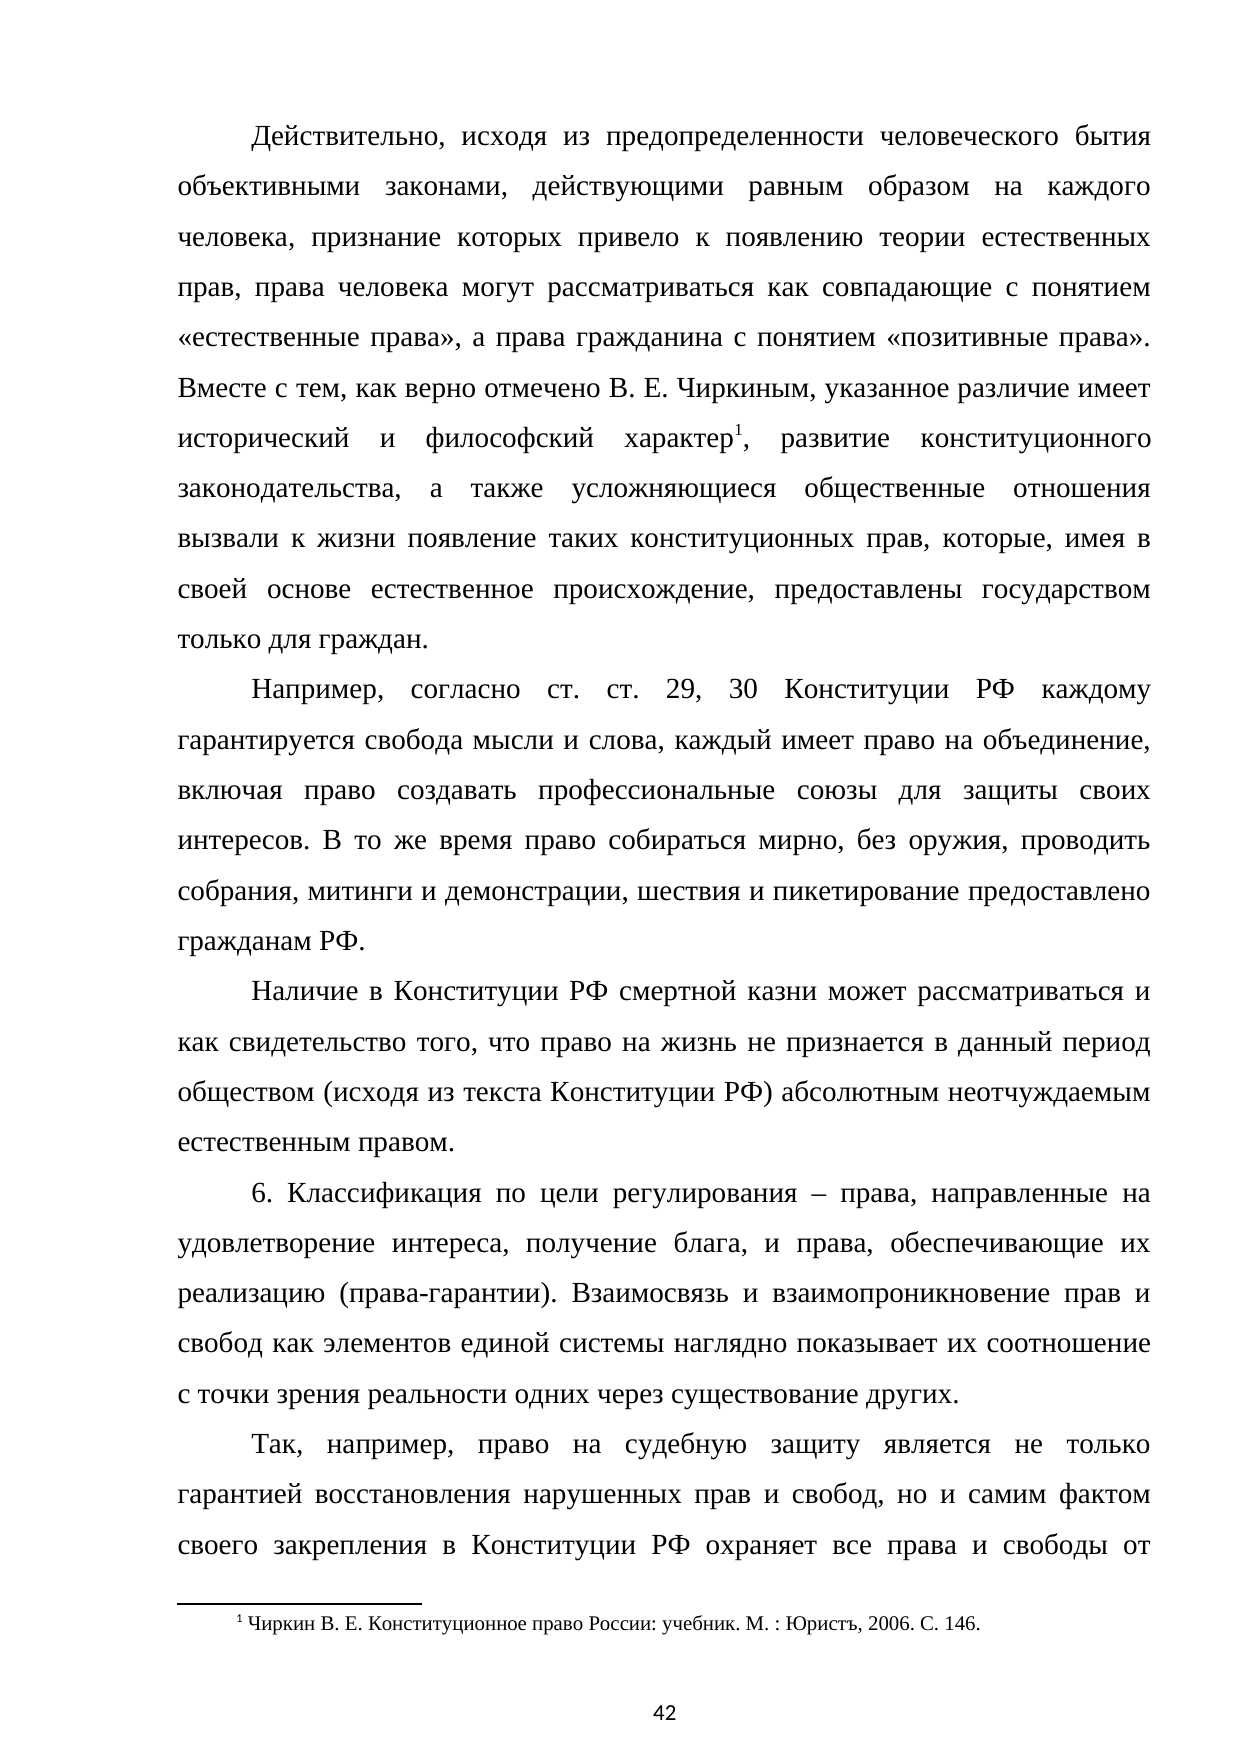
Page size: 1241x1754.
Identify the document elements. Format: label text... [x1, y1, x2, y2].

text Действительно, исходя из предопределенности человеческого бытия объективными законами, действующими равным образом на каждого человека, признание которых привело к появлению теории естественных прав, права человека могут рассматриваться как совпадающие с понятием «естественные права», а права гражданина с понятием «позитивные права». Вместе с тем, как верно отмечено В. Е. Чиркиным, указанное различие имеет исторический и философский характер, развитие конституционного законодательства, а также усложняющиеся общественные отношения вызвали к жизни появление таких конституционных прав, которые, имея в своей основе естественное происхождение, предоставлены государством только для граждан. [177, 118, 1152, 655]
text Например, согласно ст. ст. 29, 30 Конституции РФ каждому гарантируется свобода мысли и слова, каждый имеет право на объединение, включая право создавать профессиональные союзы для защиты своих интересов. В то же время право собираться мирно, без оружия, проводить собрания, митинги и демонстрации, шествия и пикетирование предоставлено гражданам РФ. [177, 672, 1152, 957]
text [177, 1426, 1152, 1560]
text Наличие в Конституции РФ смертной казни может рассматриваться и как свидетельство того, что право на жизнь не признается в данный период обществом (исходя из текста Конституции РФ) абсолютным неотчуждаемым естественным правом. [177, 973, 1152, 1158]
text 6. Классификация по цели регулирования – права, направленные на удовлетворение интереса, получение блага, и права, обеспечивающие их реализацию (права-гарантии). Взаимосвязь и взаимопроникновение прав и свобод как элементов единой системы наглядно показывает их соотношение с точки зрения реальности одних через существование других. [177, 1175, 1152, 1409]
